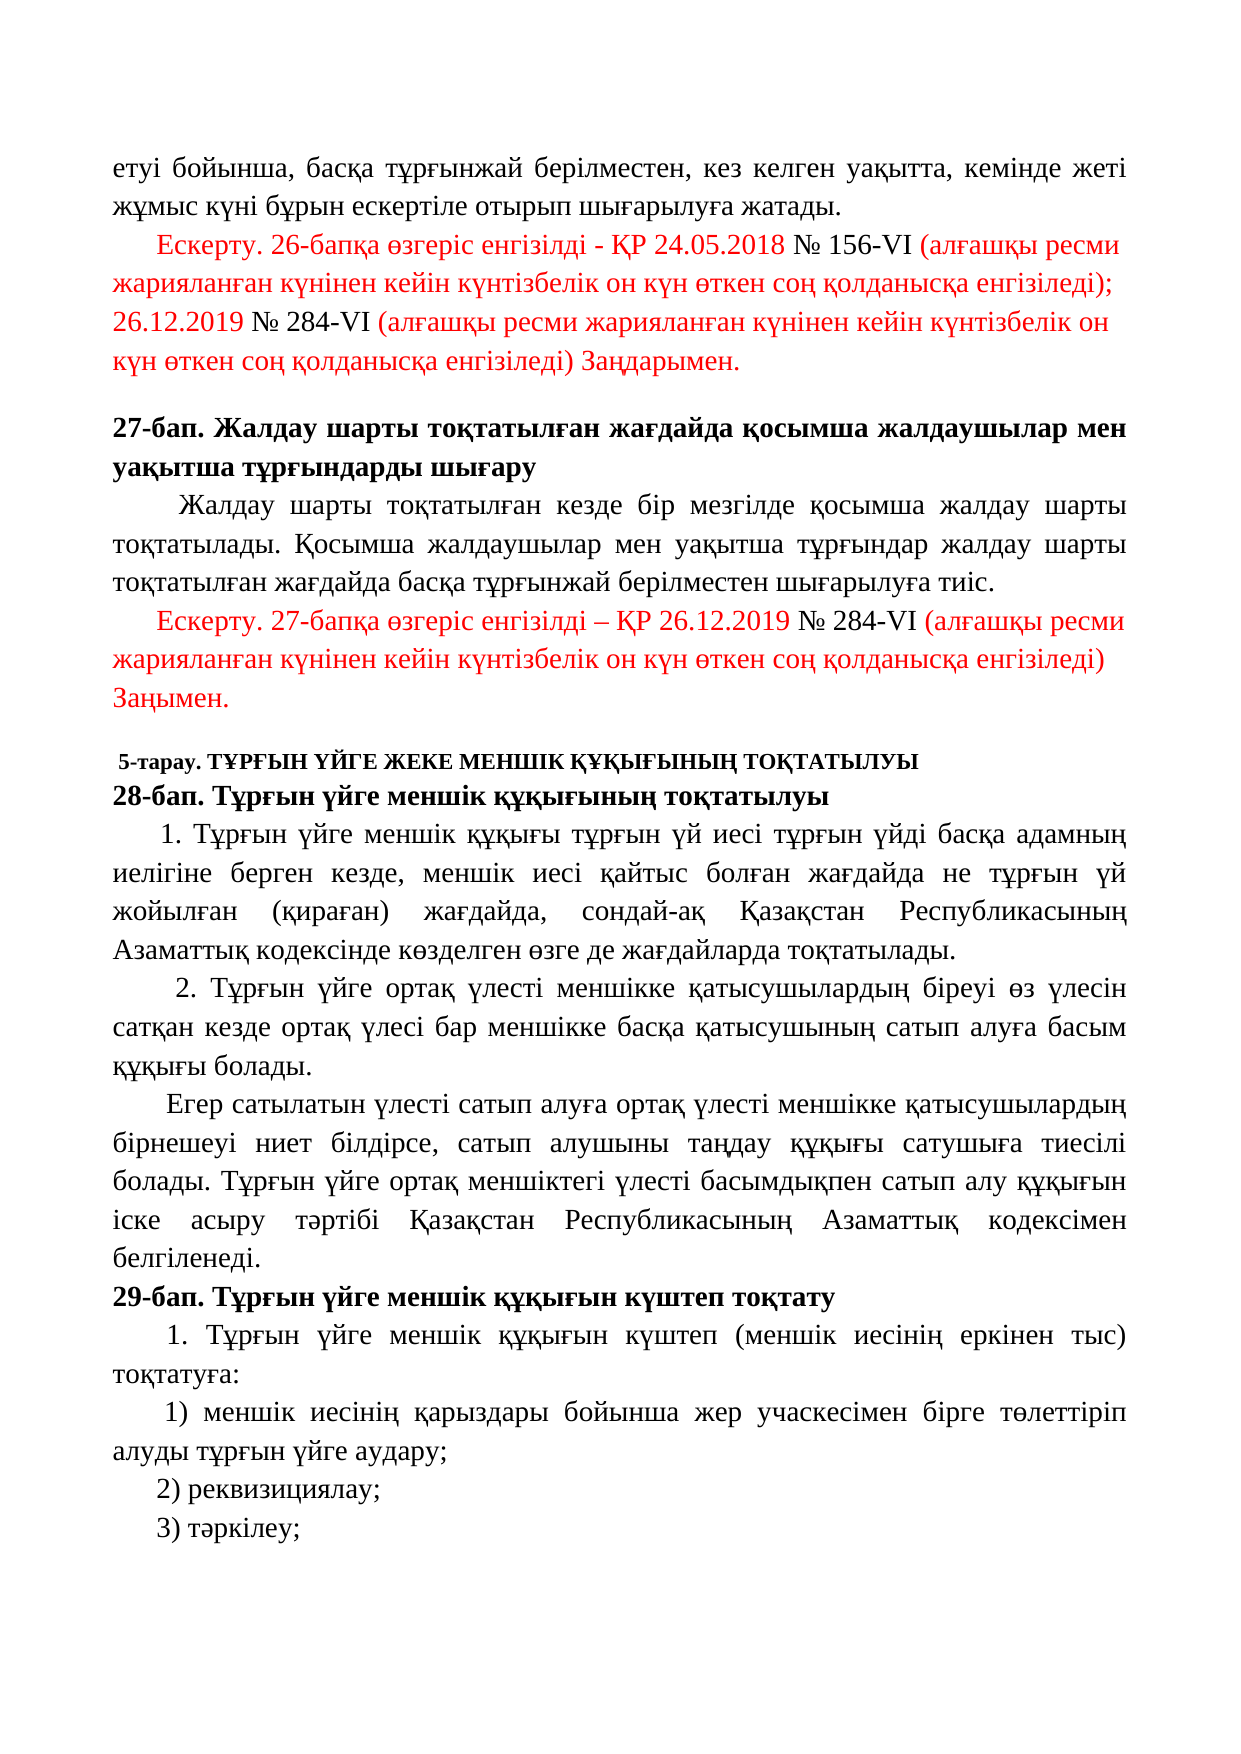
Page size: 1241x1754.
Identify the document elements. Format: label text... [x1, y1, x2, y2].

text 1. Тұрғын үйге меншiк құқығын күштеп (меншiк иесiнiң еркiнен тыс) тоқтатуға: [112, 1317, 1128, 1389]
text 2) реквизициялау; [112, 1472, 1128, 1505]
text Егер сатылатын үлестi сатып алуға ортақ үлестi меншiкке қатысушылардың бiрнешеуi ниет бiлдiрсе, сатып алушыны таңдау құқығы сатушыға тиесiлi болады. Тұрғын үйге ортақ меншiктегi үлестi басымдықпен сатып алу құқығын iске асыру тәртiбi Қазақстан Республикасының Азаматтық кодексiмен белгiленедi. [112, 1086, 1128, 1274]
text 27-бап. Жалдау шарты тоқтатылған жағдайда қосымша жалдаушылар мен уақытша тұрғындарды шығару [112, 410, 1128, 482]
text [112, 150, 1128, 222]
text Жалдау шарты тоқтатылған кезде бір мезгілде қосымша жалдау шарты тоқтатылады. Қосымша жалдаушылар мен уақытша тұрғындар жалдау шарты тоқтатылған жағдайда басқа тұрғынжай берiлместен шығарылуға тиiс. [112, 487, 1128, 598]
text Ескерту. 27-бапқа өзгеріс енгізілді – ҚР 26.12.2019 № 284-VІ (алғашқы ресми жарияланған күнінен кейін күнтізбелік он күн өткен соң қолданысқа енгізіледі) Заңымен. [112, 603, 1128, 744]
text Ескерту. 26-бапқа өзгеріс енгізілді - ҚР 24.05.2018 № 156-VI (алғашқы ресми жарияланған күнінен кейін күнтізбелік он күн өткен соң қолданысқа енгізіледі); 26.12.2019 № 284-VІ (алғашқы ресми жарияланған күнінен кейін күнтізбелік он күн өткен соң қолданысқа енгізіледі) Заңдарымен. [112, 227, 1128, 406]
text 1. Тұрғын үйге меншiк құқығы тұрғын үй иесi тұрғын үйдi басқа адамның иелiгiне берген кезде, меншiк иесi қайтыс болған жағдайда не тұрғын үй жойылған (қираған) жағдайда, сондай-ақ Қазақстан Республикасының Азаматтық кодексiнде көзделген өзге де жағдайларда тоқтатылады. [112, 816, 1128, 966]
text 28-бап. Тұрғын үйге меншiк құқығының тоқтатылуы [112, 778, 1128, 811]
text 1) меншiк иесiнiң қарыздары бойынша жер учаскесiмен бiрге төлеттiрiп алуды тұрғын үйге аудару; [112, 1394, 1128, 1467]
text 29-бап. Тұрғын үйге меншiк құқығын күштеп тоқтату [112, 1279, 1128, 1312]
text 3) тәркiлеу; [112, 1510, 1128, 1544]
text 5-тарау. ТҰРҒЫН ҮЙГЕ ЖЕКЕ МЕНШIК ҚҰҚЫҒЫНЫҢ ТОҚТАТЫЛУЫ [112, 748, 1128, 774]
text 2. Тұрғын үйге ортақ үлестi меншiкке қатысушылардың бiреуi өз үлесiн сатқан кезде ортақ үлесi бар меншiкке басқа қатысушының сатып алуға басым құқығы болады. [112, 971, 1128, 1081]
